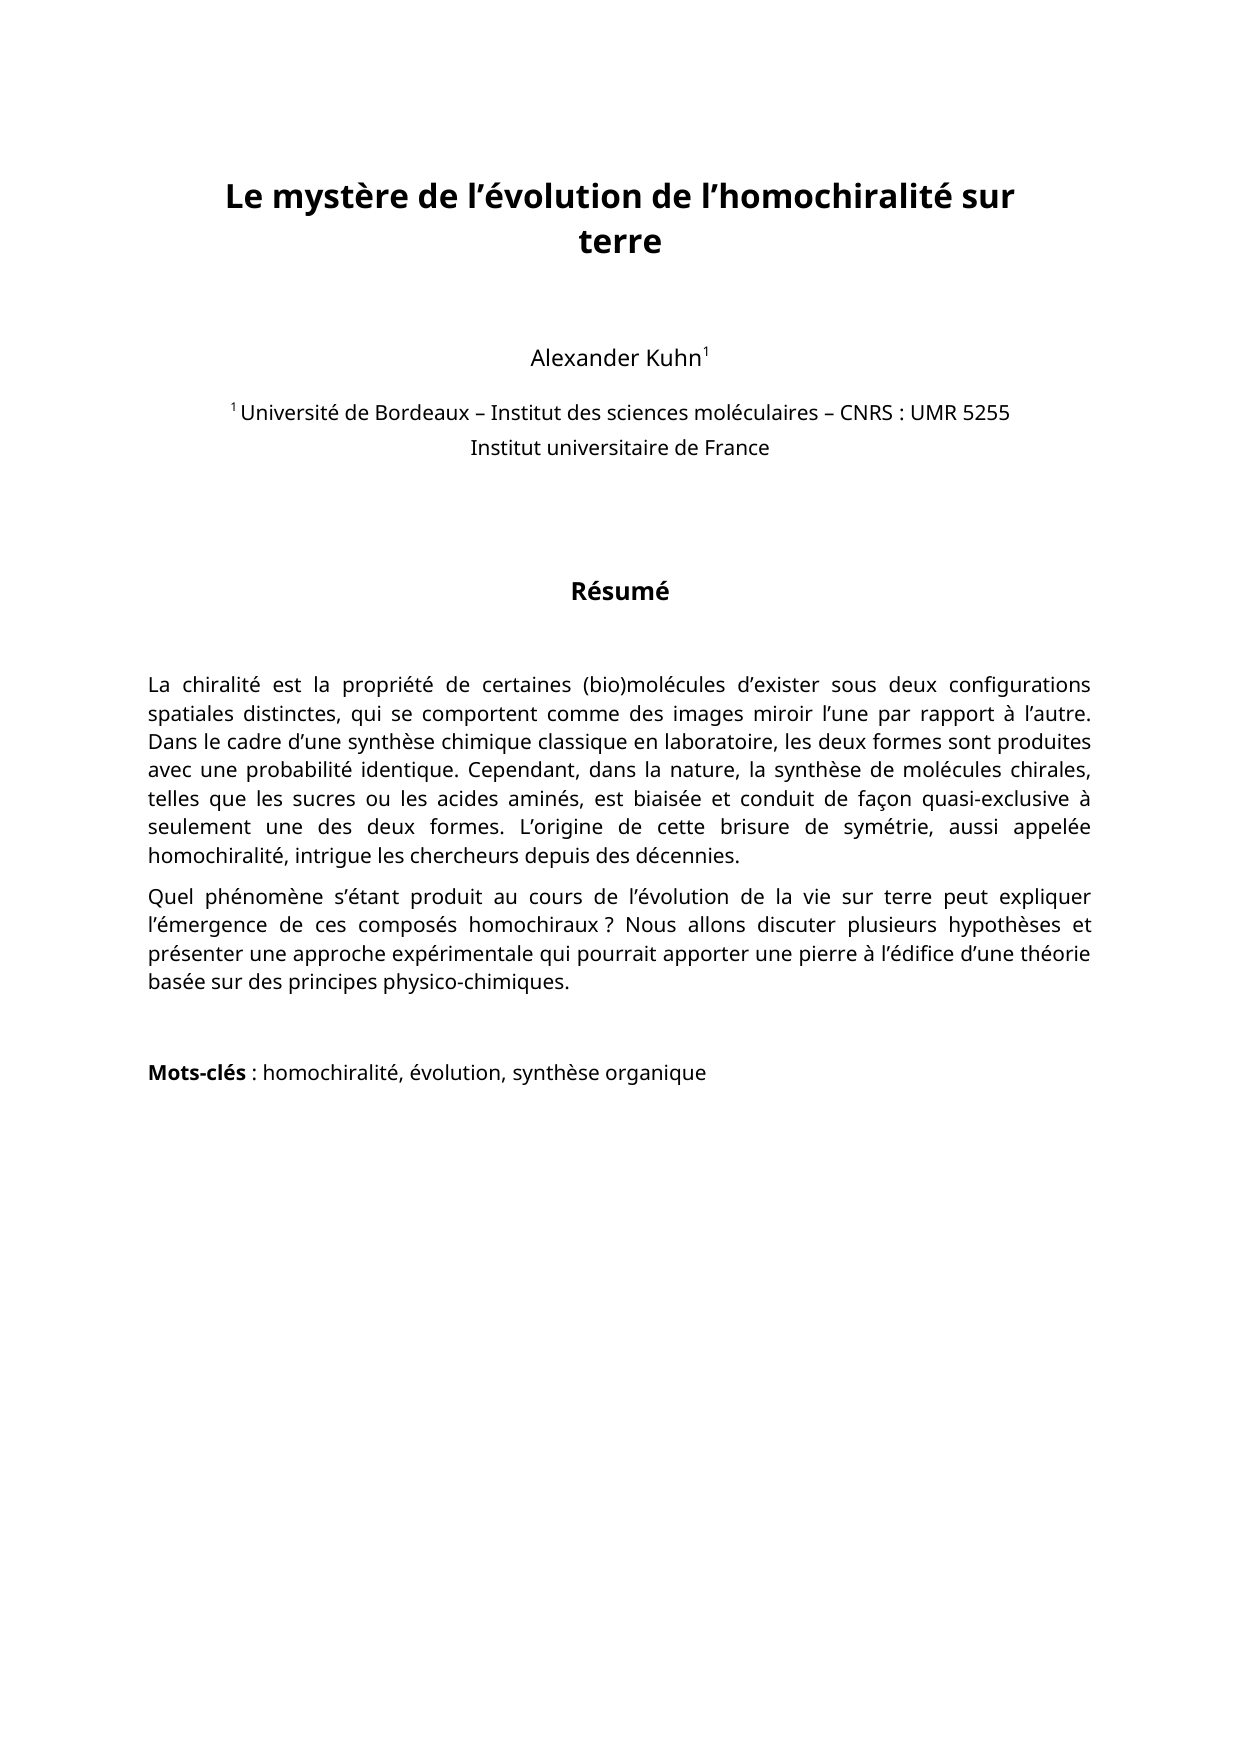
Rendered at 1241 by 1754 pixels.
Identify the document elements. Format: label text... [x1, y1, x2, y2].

subtitle 1 Université de Bordeaux – Institut des sciences moléculaires – CNRS : UMR 5255 [148, 398, 1093, 427]
text Quel phénomène s’étant produit au cours de l’évolution de la vie sur terre peut expliquer l’émergence de ces composés homochiraux ? Nous allons discuter plusieurs hypothèses et présenter une approche expérimentale qui pourrait apporter une pierre à l’édifice d’une théorie basée sur des principes physico-chimiques. [148, 882, 1093, 996]
text La chiralité est la propriété de certaines (bio)molécules d’exister sous deux configurations spatiales distinctes, qui se comportent comme des images miroir l’une par rapport à l’autre. Dans le cadre d’une synthèse chimique classique en laboratoire, les deux formes sont produites avec une probabilité identique. Cependant, dans la nature, la synthèse de molécules chirales, telles que les sucres ou les acides aminés, est biaisée et conduit de façon quasi-exclusive à seulement une des deux formes. L’origine de cette brisure de symétrie, aussi appelée homochiralité, intrigue les chercheurs depuis des décennies. [148, 670, 1093, 869]
subtitle Le mystère de l’évolution de l’homochiralité sur terre [207, 173, 1033, 263]
text Alexander Kuhn1 [148, 342, 1093, 373]
subtitle Institut universitaire de France [148, 433, 1093, 461]
subtitle Résumé [148, 574, 1093, 608]
subtitle Mots-clés : homochiralité, évolution, synthèse organique [148, 1058, 1093, 1087]
